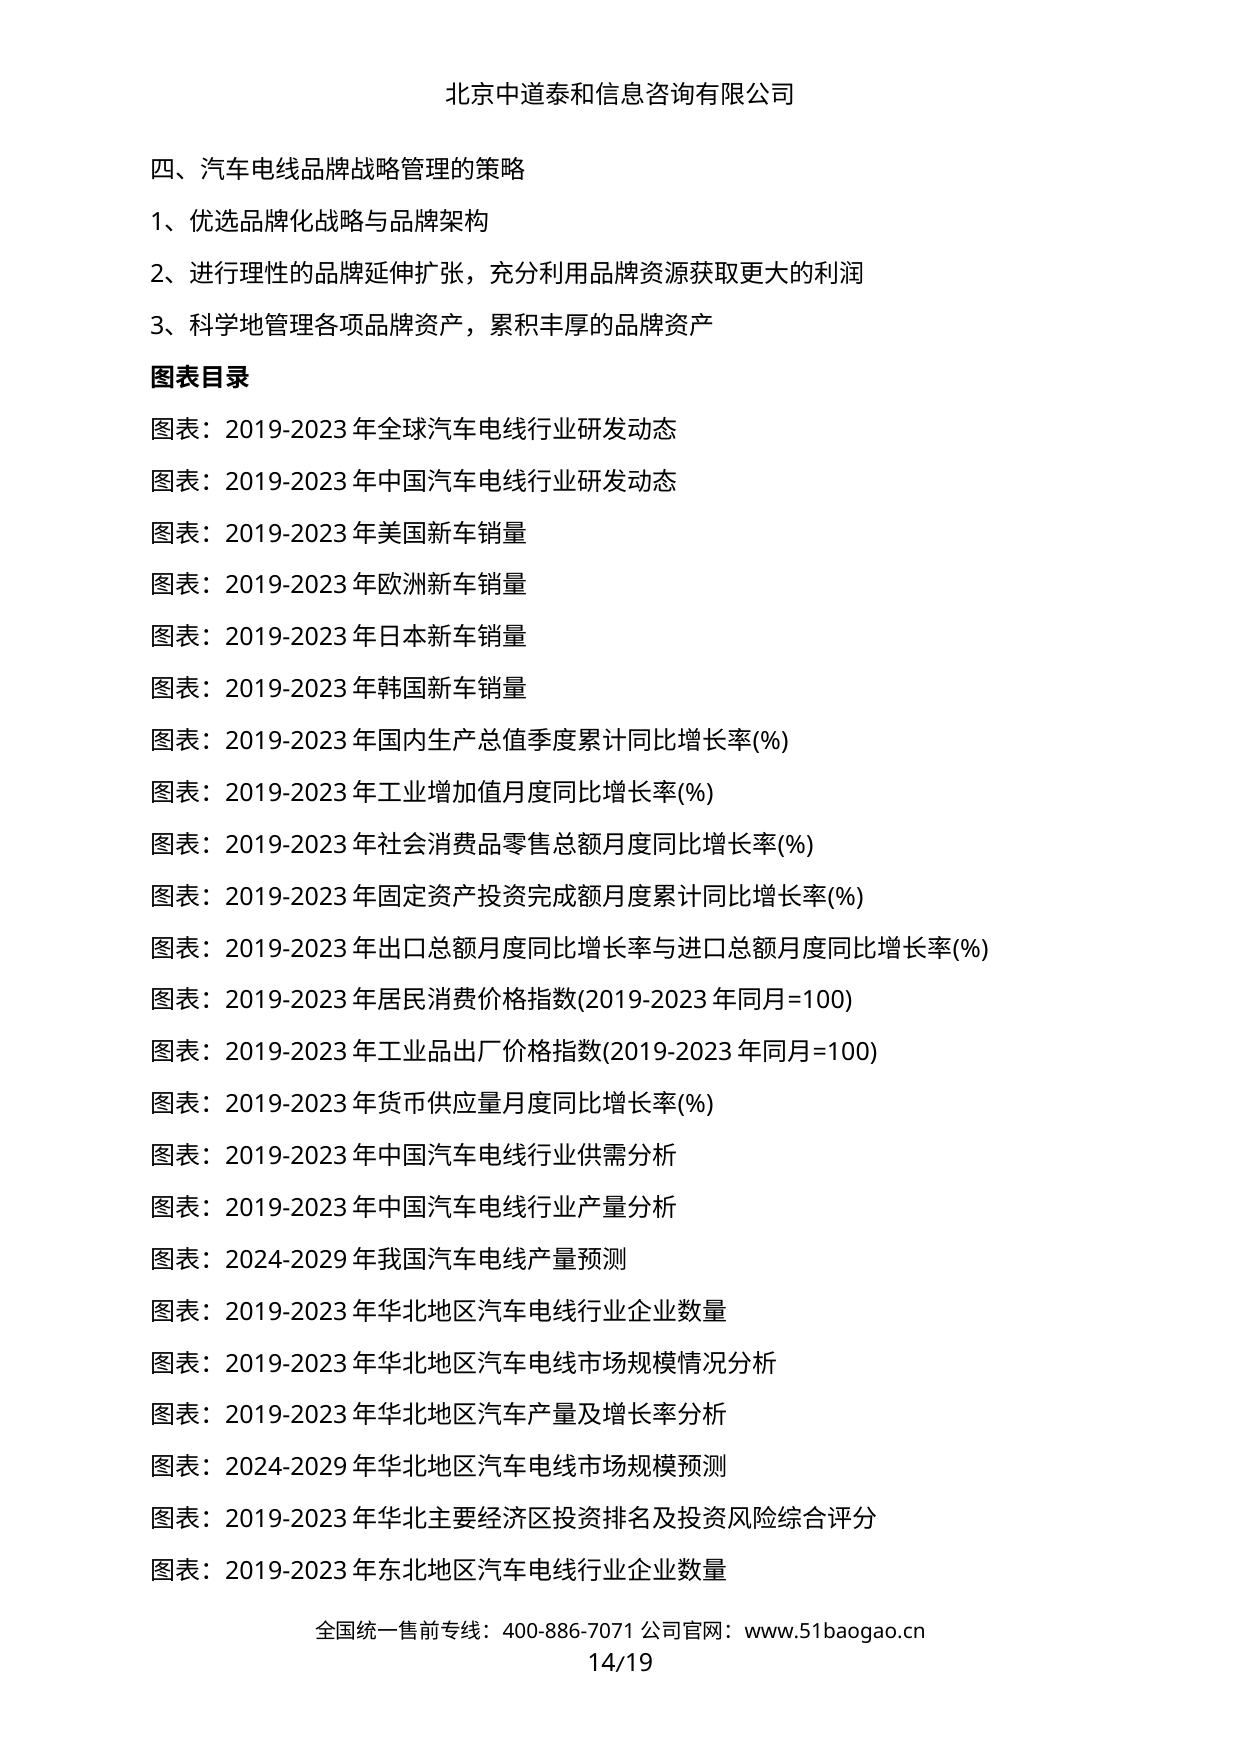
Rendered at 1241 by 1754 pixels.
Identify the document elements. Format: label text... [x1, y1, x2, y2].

text 图表：2019-2023年中国汽车电线行业研发动态 [150, 461, 1090, 497]
text 图表：2019-2023年华北地区汽车电线市场规模情况分析 [150, 1343, 1090, 1379]
text 图表：2019-2023年华北主要经济区投资排名及投资风险综合评分 [150, 1499, 1090, 1535]
text 图表：2019-2023年美国新车销量 [150, 513, 1090, 549]
text 图表目录 [150, 357, 1090, 394]
text 图表：2019-2023年国内生产总值季度累计同比增长率(%) [150, 721, 1090, 757]
text 图表：2019-2023年东北地区汽车电线行业企业数量 [150, 1551, 1090, 1587]
text 1、优选品牌化战略与品牌架构 [150, 202, 1090, 238]
text 图表：2019-2023年欧洲新车销量 [150, 565, 1090, 601]
text 图表：2024-2029年华北地区汽车电线市场规模预测 [150, 1447, 1090, 1483]
text 图表：2019-2023年华北地区汽车产量及增长率分析 [150, 1395, 1090, 1431]
text 图表：2019-2023年工业品出厂价格指数(2019-2023年同月=100) [150, 1032, 1090, 1068]
text 图表：2019-2023年固定资产投资完成额月度累计同比增长率(%) [150, 876, 1090, 912]
text 图表：2019-2023年中国汽车电线行业供需分析 [150, 1136, 1090, 1172]
text 2、进行理性的品牌延伸扩张，充分利用品牌资源获取更大的利润 [150, 254, 1090, 290]
text 图表：2019-2023年工业增加值月度同比增长率(%) [150, 772, 1090, 809]
text 3、科学地管理各项品牌资产，累积丰厚的品牌资产 [150, 306, 1090, 342]
text 图表：2024-2029年我国汽车电线产量预测 [150, 1239, 1090, 1276]
text 四、汽车电线品牌战略管理的策略 [150, 150, 1090, 186]
text 图表：2019-2023年出口总额月度同比增长率与进口总额月度同比增长率(%) [150, 928, 1090, 964]
text 图表：2019-2023年居民消费价格指数(2019-2023年同月=100) [150, 980, 1090, 1016]
text 图表：2019-2023年华北地区汽车电线行业企业数量 [150, 1291, 1090, 1327]
text 图表：2019-2023年全球汽车电线行业研发动态 [150, 409, 1090, 446]
text 图表：2019-2023年货币供应量月度同比增长率(%) [150, 1084, 1090, 1120]
text 图表：2019-2023年日本新车销量 [150, 617, 1090, 653]
text 图表：2019-2023年韩国新车销量 [150, 669, 1090, 705]
text 图表：2019-2023年中国汽车电线行业产量分析 [150, 1187, 1090, 1224]
text 图表：2019-2023年社会消费品零售总额月度同比增长率(%) [150, 824, 1090, 861]
